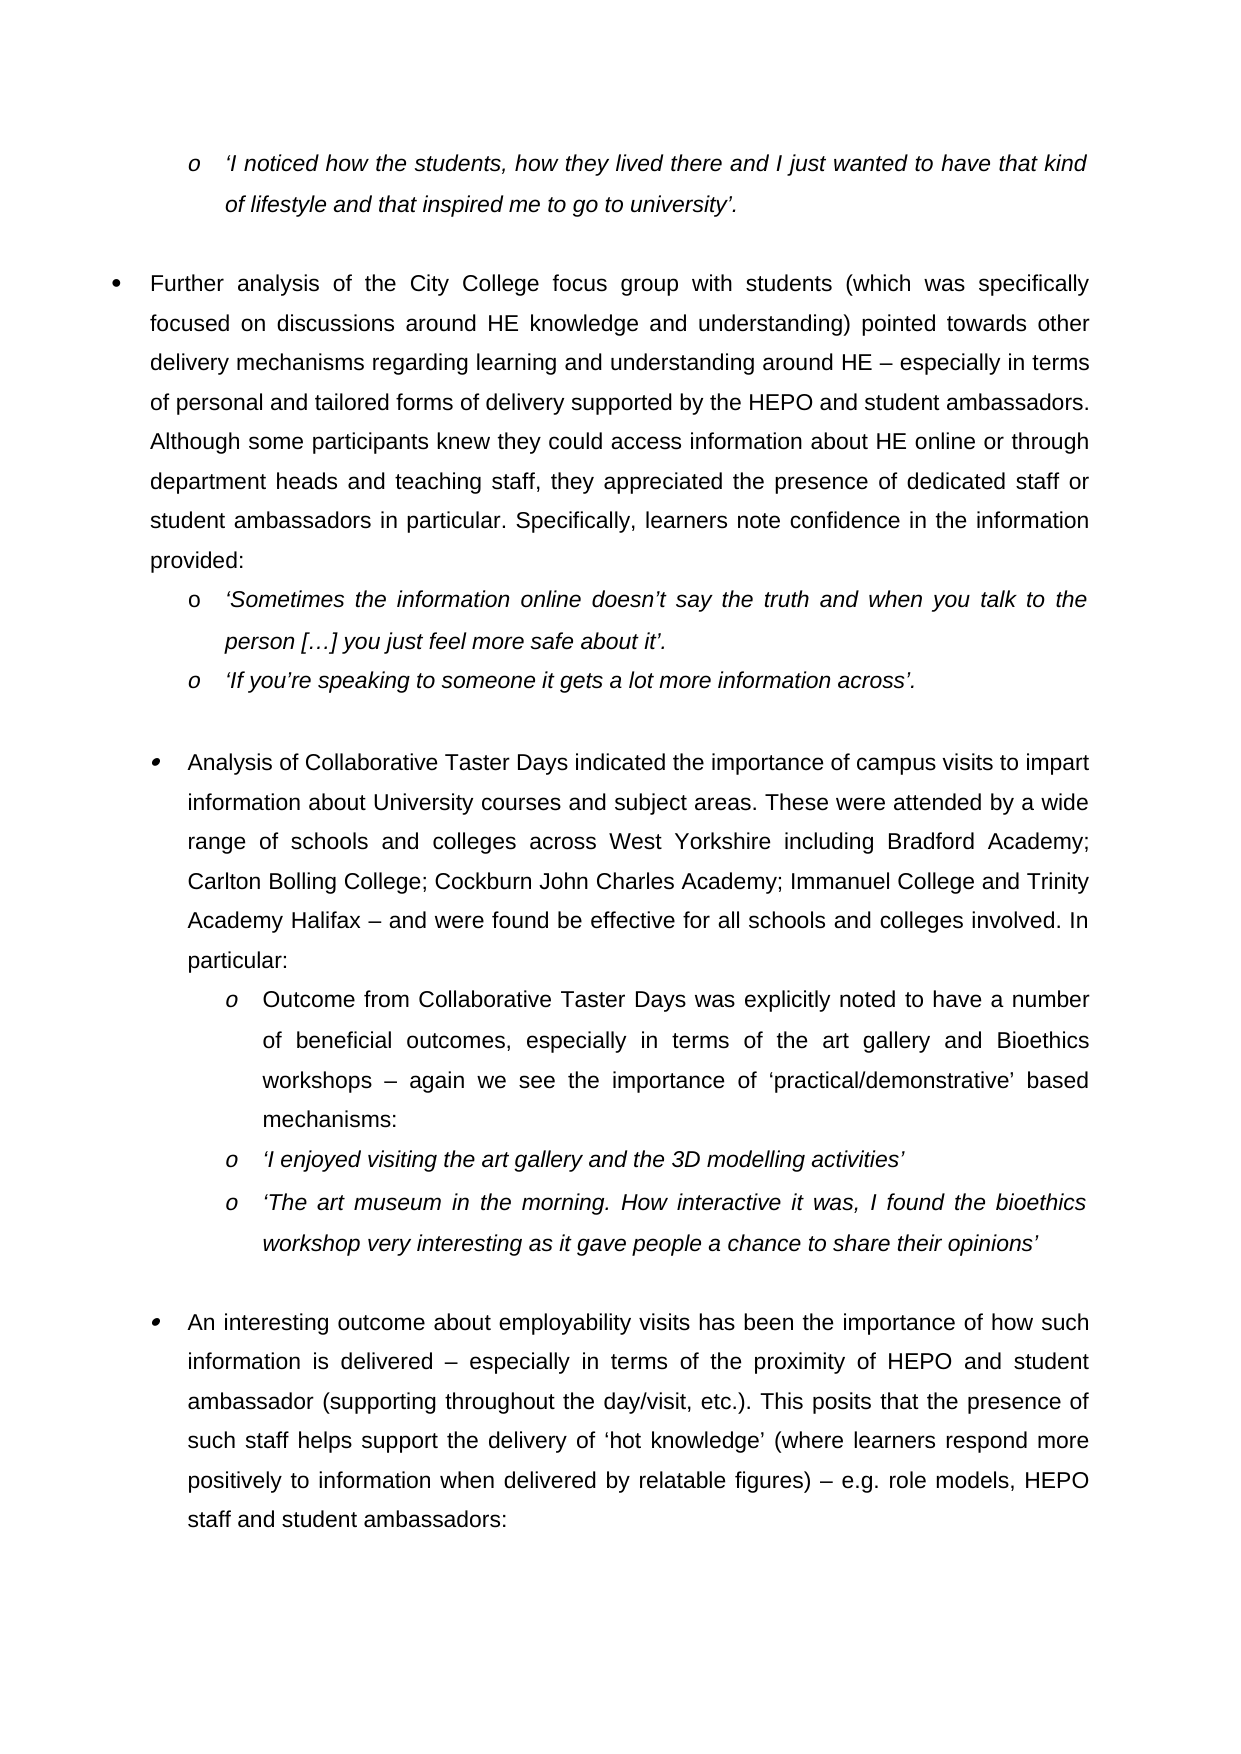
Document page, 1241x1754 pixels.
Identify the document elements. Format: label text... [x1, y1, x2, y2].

list ‘Sometimes the information online doesn’t say the truth and when you talk to the person […] you just feel more safe about it’. [187, 586, 1090, 654]
list ‘The art museum in the morning. How interactive it was, I found the bioethics workshop very interesting as it gave people a chance to share their opinions’ [225, 1188, 1090, 1256]
list Outcome from Collaborative Taster Days was explicitly noted to have a number of beneficial outcomes, especially in terms of the art gallery and Bioethics workshops – again we see the importance of ‘practical/demonstrative’ based mechanisms: [225, 986, 1090, 1133]
list Further analysis of the City College focus group with students (which was specifically focused on discussions around HE knowledge and understanding) pointed towards other delivery mechanisms regarding learning and understanding around HE – especially in terms of personal and tailored forms of delivery supported by the HEPO and student ambassadors. Although some participants knew they could access information about HE online or through department heads and teaching staff, they appreciated the presence of dedicated staff or student ambassadors in particular. Specifically, learners note confidence in the information provided: [112, 270, 1090, 573]
list ‘I noticed how the students, how they lived there and I just wanted to have that kind of lifestyle and that inspired me to go to university’. [187, 150, 1090, 218]
list An interesting outcome about employability visits has been the importance of how such information is delivered – especially in terms of the proximity of HEPO and student ambassador (supporting throughout the day/visit, etc.). This posits that the presence of such staff helps support the delivery of ‘hot knowledge’ (where learners respond more positively to information when delivered by relatable figures) – e.g. role models, HEPO staff and student ambassadors: [150, 1309, 1090, 1533]
list ‘If you’re speaking to someone it gets a lot more information across’. [187, 667, 1090, 696]
list ‘I enjoyed visiting the art gallery and the 3D modelling activities’ [225, 1146, 1090, 1174]
list Analysis of Collaborative Taster Days indicated the importance of campus visits to impart information about University courses and subject areas. These were attended by a wide range of schools and colleges across West Yorkshire including Bradford Academy; Carlton Bolling College; Cockburn John Charles Academy; Immanuel College and Trinity Academy Halifax – and were found be effective for all schools and colleges involved. In particular: [150, 749, 1090, 973]
